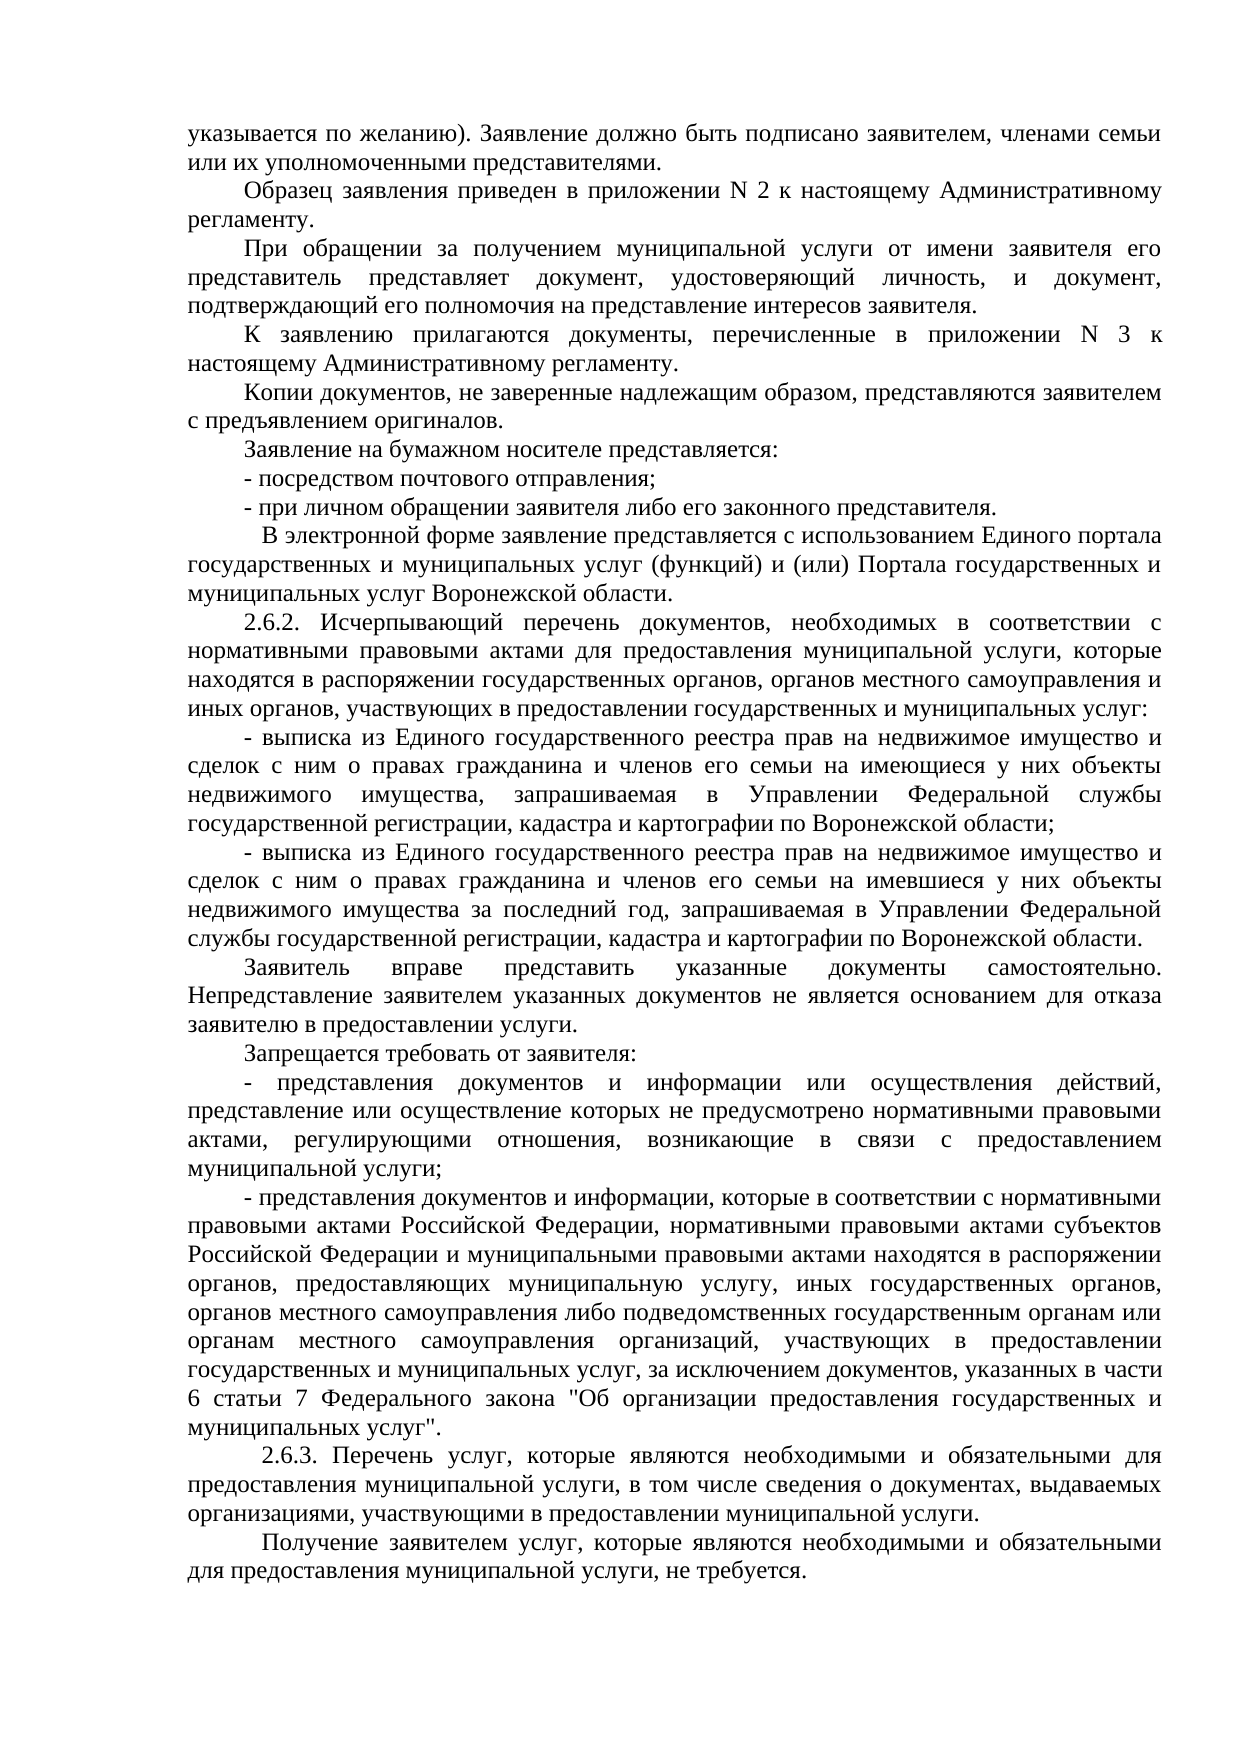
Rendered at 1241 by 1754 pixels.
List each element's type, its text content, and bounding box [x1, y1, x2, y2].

text В электронной форме заявление представляется с использованием Единого портала государственных и муниципальных услуг (функций) и (или) Портала государственных и муниципальных услуг Воронежской области. [187, 521, 1163, 607]
text При обращении за получением муниципальной услуги от имени заявителя его представитель представляет документ, удостоверяющий личность, и документ, подтверждающий его полномочия на представление интересов заявителя. [187, 233, 1163, 319]
text - при личном обращении заявителя либо его законного представителя. [187, 492, 1163, 521]
text Запрещается требовать от заявителя: [187, 1038, 1163, 1067]
text 2.6.3. Перечень услуг, которые являются необходимыми и обязательными для предоставления муниципальной услуги, в том числе сведения о документах, выдаваемых организациями, участвующими в предоставлении муниципальной услуги. [187, 1441, 1163, 1527]
text Заявитель вправе представить указанные документы самостоятельно. Непредставление заявителем указанных документов не является основанием для отказа заявителю в предоставлении услуги. [187, 952, 1163, 1038]
text - представления документов и информации или осуществления действий, представление или осуществление которых не предусмотрено нормативными правовыми актами, регулирующими отношения, возникающие в связи с предоставлением муниципальной услуги; [187, 1067, 1163, 1182]
text - представления документов и информации, которые в соответствии с нормативными правовыми актами Российской Федерации, нормативными правовыми актами субъектов Российской Федерации и муниципальными правовыми актами находятся в распоряжении органов, предоставляющих муниципальную услугу, иных государственных органов, органов местного самоуправления либо подведомственных государственным органам или органам местного самоуправления организаций, участвующих в предоставлении государственных и муниципальных услуг, за исключением документов, указанных в части 6 статьи 7 Федерального закона "Об организации предоставления государственных и муниципальных услуг". [187, 1182, 1163, 1441]
text Получение заявителем услуг, которые являются необходимыми и обязательными для предоставления муниципальной услуги, не требуется. [187, 1527, 1163, 1584]
text Заявление на бумажном носителе представляется: [187, 434, 1163, 463]
text К заявлению прилагаются документы, перечисленные в приложении N 3 к настоящему Административному регламенту. [187, 319, 1163, 377]
text - посредством почтового отправления; [187, 463, 1163, 492]
text Образец заявления приведен в приложении N 2 к настоящему Административному регламенту. [187, 176, 1163, 233]
text Копии документов, не заверенные надлежащим образом, представляются заявителем с предъявлением оригиналов. [187, 377, 1163, 434]
text 2.6.2. Исчерпывающий перечень документов, необходимых в соответствии с нормативными правовыми актами для предоставления муниципальной услуги, которые находятся в распоряжении государственных органов, органов местного самоуправления и иных органов, участвующих в предоставлении государственных и муниципальных услуг: [187, 607, 1163, 722]
text - выписка из Единого государственного реестра прав на недвижимое имущество и сделок с ним о правах гражданина и членов его семьи на имеющиеся у них объекты недвижимого имущества, запрашиваемая в Управлении Федеральной службы государственной регистрации, кадастра и картографии по Воронежской области; [187, 722, 1163, 837]
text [187, 118, 1163, 176]
text - выписка из Единого государственного реестра прав на недвижимое имущество и сделок с ним о правах гражданина и членов его семьи на имевшиеся у них объекты недвижимого имущества за последний год, запрашиваемая в Управлении Федеральной службы государственной регистрации, кадастра и картографии по Воронежской области. [187, 837, 1163, 952]
